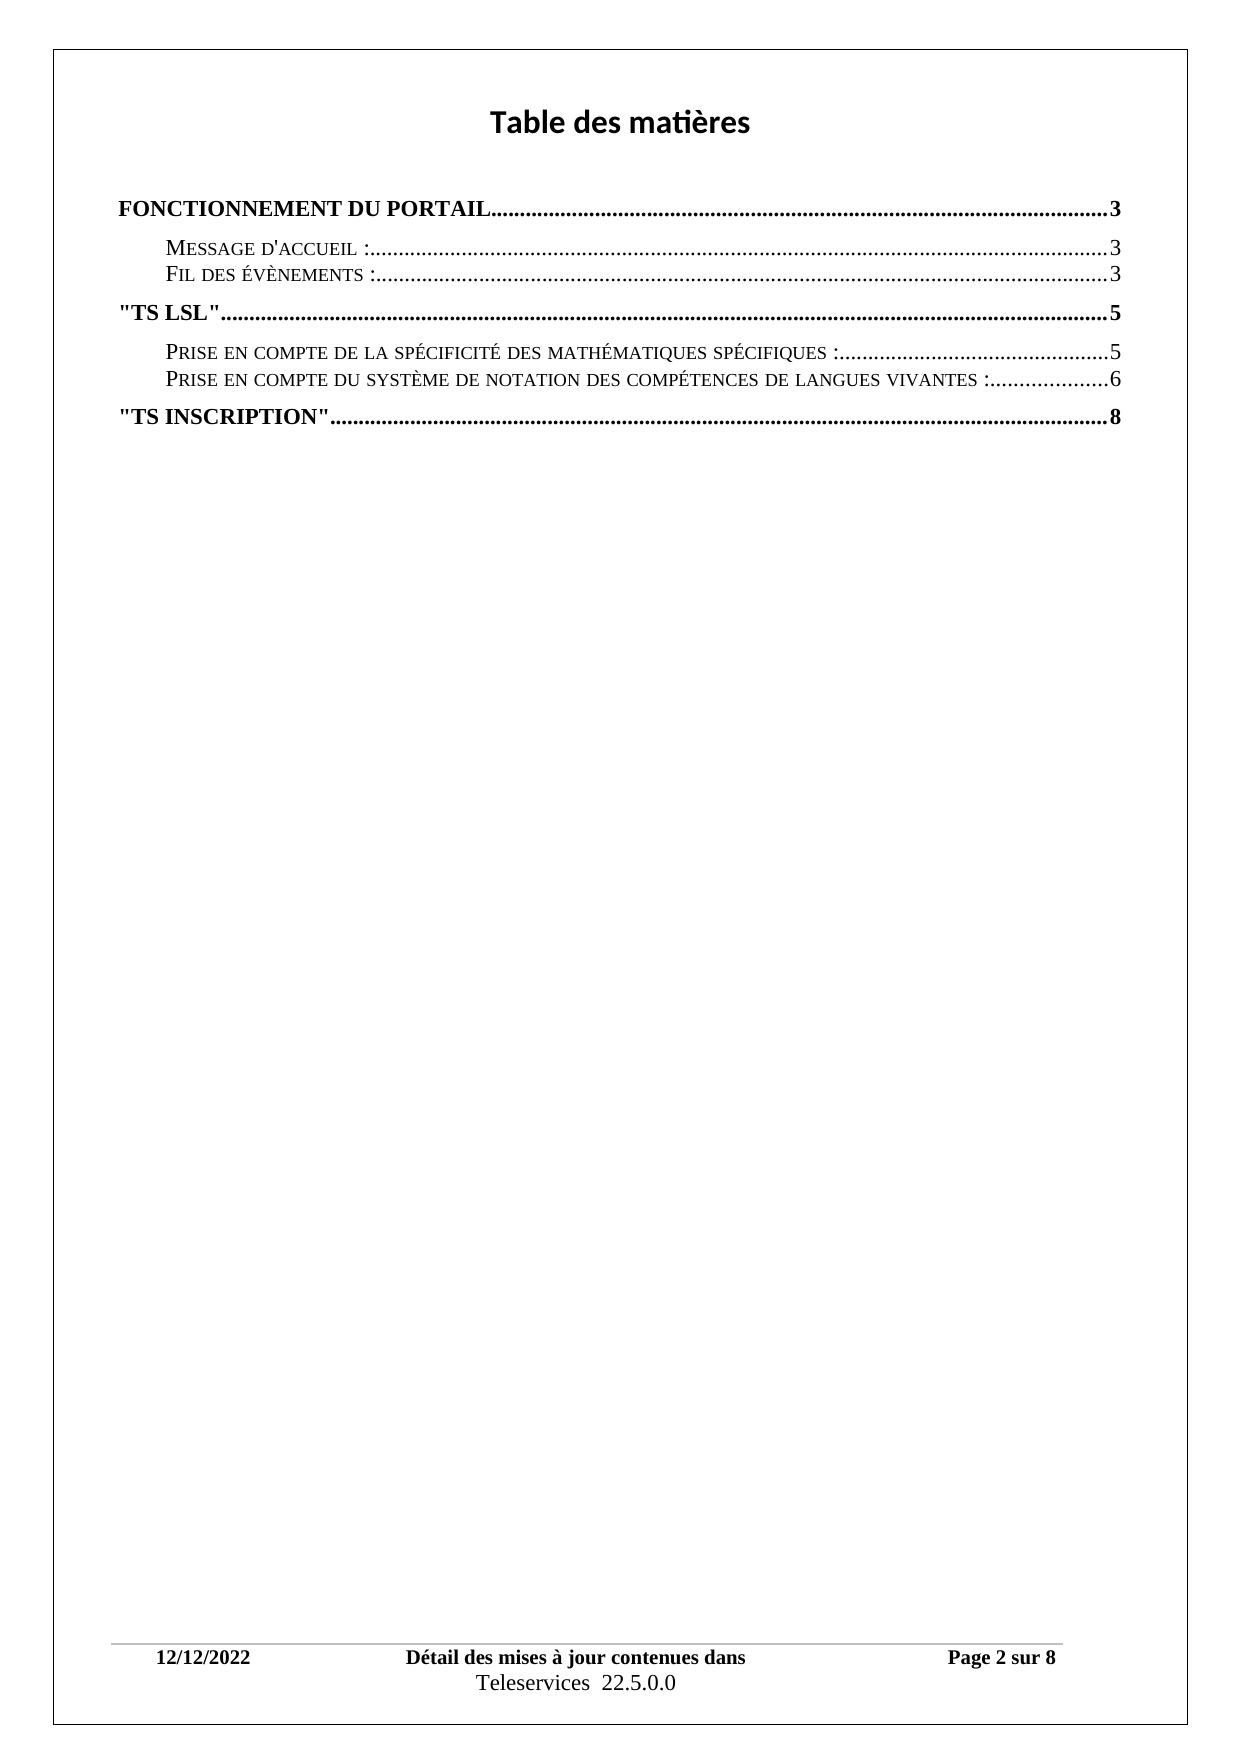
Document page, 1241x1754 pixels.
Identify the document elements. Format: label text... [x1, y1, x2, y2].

text Fil des évènements : 3 [165, 261, 1122, 287]
text Fonctionnement du Portail 3 [118, 195, 1122, 222]
text Message d'accueil : 3 [165, 234, 1122, 261]
text "TS LSL" 5 [118, 299, 1122, 326]
text "TS Inscription" 8 [118, 403, 1122, 430]
text Table des matières [118, 101, 1122, 142]
text Prise en compte de la spécificité des mathématiques spécifiques : 5 [165, 338, 1122, 364]
text Prise en compte du système de notation des compétences de langues vivantes : 6 [165, 364, 1122, 391]
